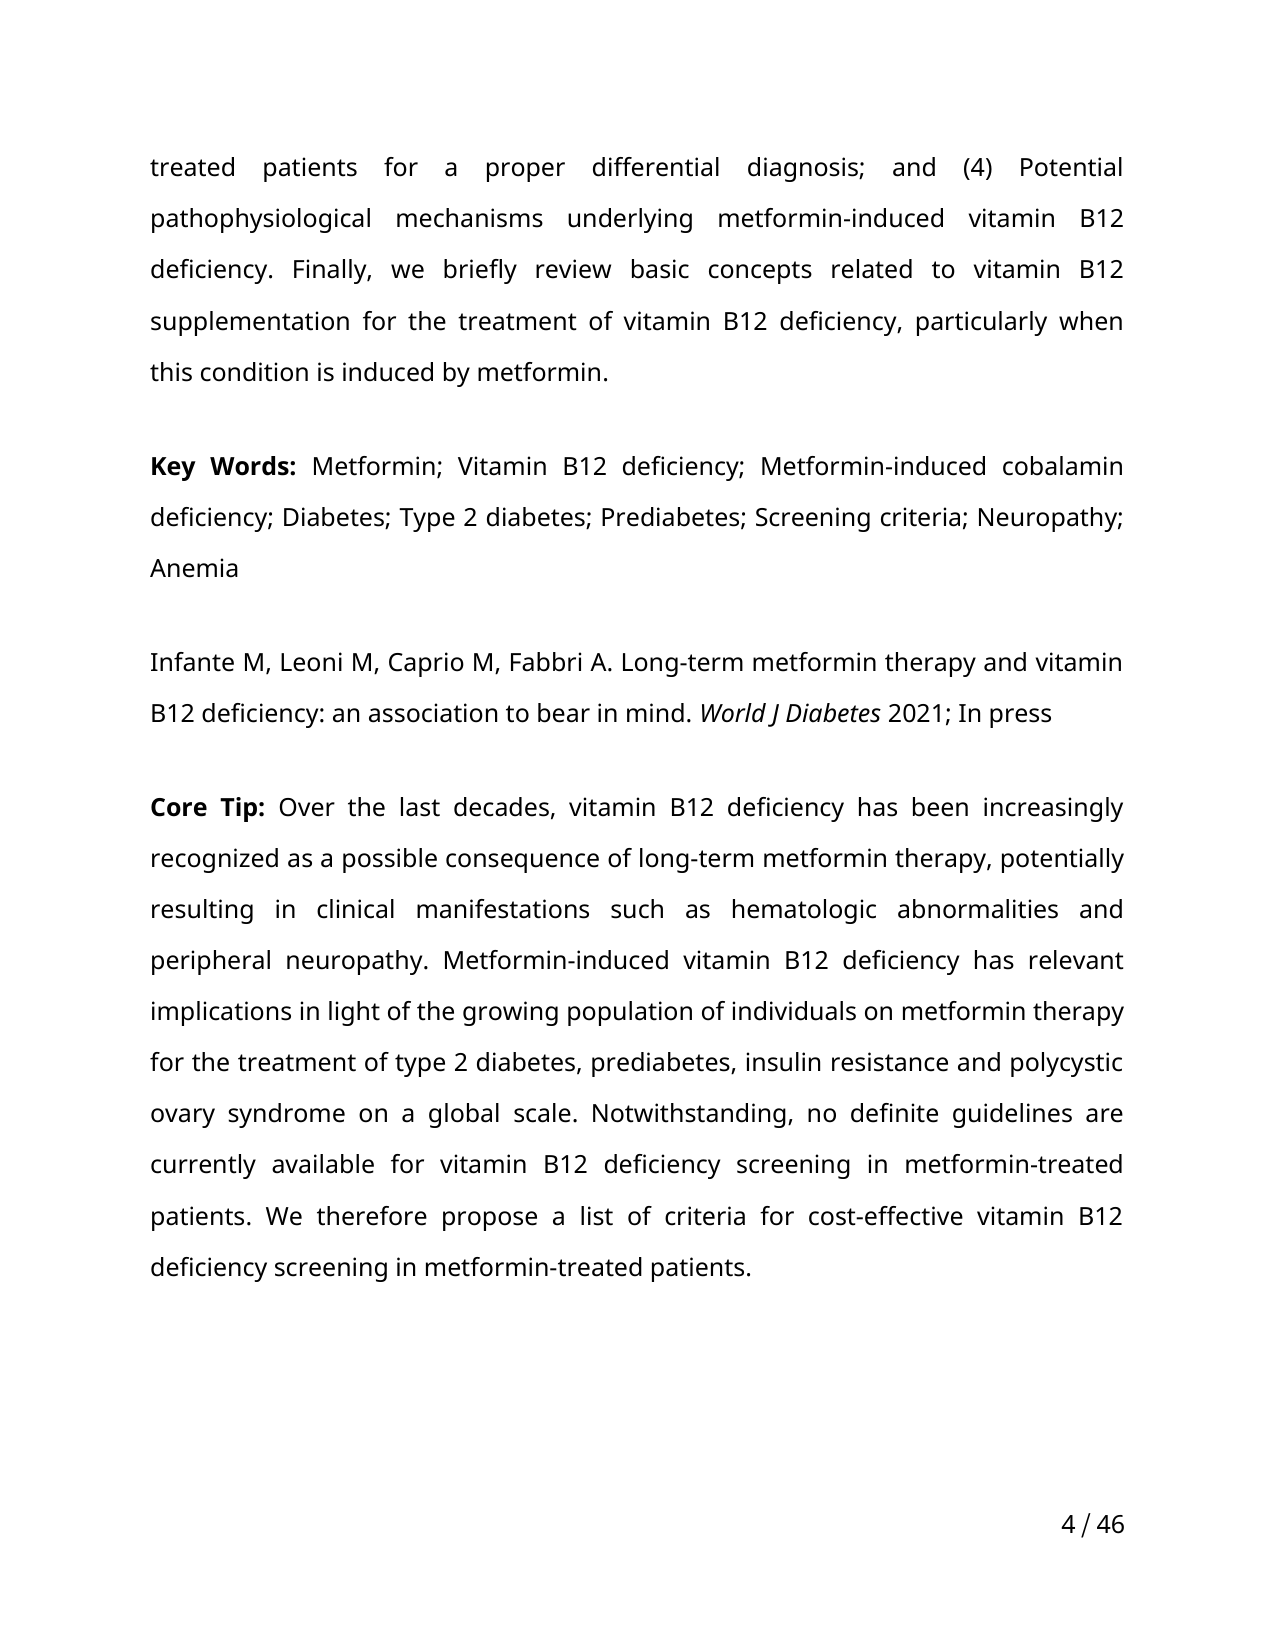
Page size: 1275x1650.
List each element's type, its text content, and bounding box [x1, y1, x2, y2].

text Core Tip: Over the last decades, vitamin B12 deficiency has been increasingly recognized as a possible consequence of long-term metformin therapy, potentially resulting in clinical manifestations such as hematologic abnormalities and peripheral neuropathy. Metformin-induced vitamin B12 deficiency has relevant implications in light of the growing population of individuals on metformin therapy for the treatment of type 2 diabetes, prediabetes, insulin resistance and polycystic ovary syndrome on a global scale. Notwithstanding, no definite guidelines are currently available for vitamin B12 deficiency screening in metformin-treated patients. We therefore propose a list of criteria for cost-effective vitamin B12 deficiency screening in metformin-treated patients. [150, 790, 1125, 1283]
text Infante M, Leoni M, Caprio M, Fabbri A. Long-term metformin therapy and vitamin B12 deficiency: an association to bear in mind. World J Diabetes 2021; In press [150, 644, 1125, 730]
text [150, 150, 1125, 388]
text Key Words: Metformin; Vitamin B12 deficiency; Metformin-induced cobalamin deficiency; Diabetes; Type 2 diabetes; Prediabetes; Screening criteria; Neuropathy; Anemia [150, 448, 1125, 584]
